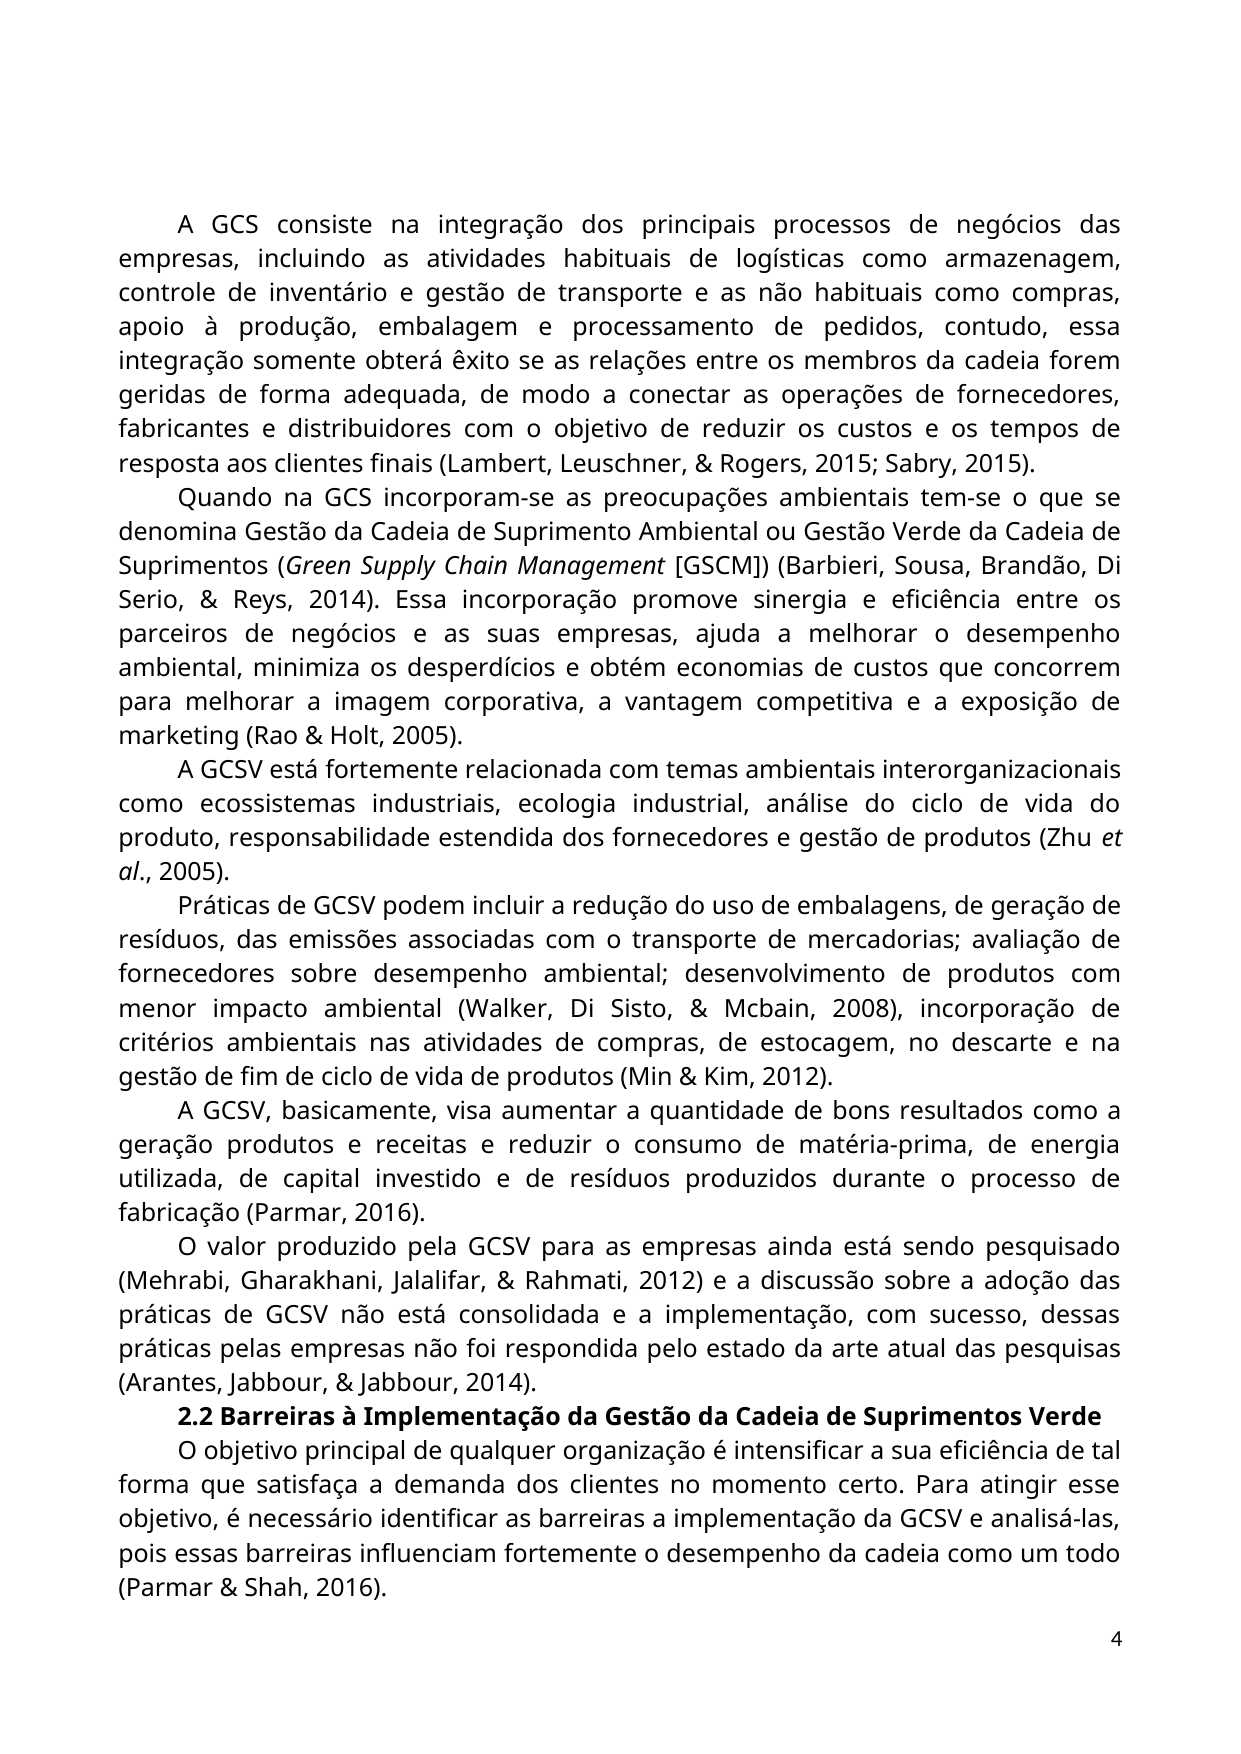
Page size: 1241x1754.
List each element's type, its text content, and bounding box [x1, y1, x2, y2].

text Práticas de GCSV podem incluir a redução do uso de embalagens, de geração de resíduos, das emissões associadas com o transporte de mercadorias; avaliação de fornecedores sobre desempenho ambiental; desenvolvimento de produtos com menor impacto ambiental (Walker, Di Sisto, & Mcbain, 2008), incorporação de critérios ambientais nas atividades de compras, de estocagem, no descarte e na gestão de fim de ciclo de vida de produtos (Min & Kim, 2012). [118, 888, 1122, 1092]
text A GCS consiste na integração dos principais processos de negócios das empresas, incluindo as atividades habituais de logísticas como armazenagem, controle de inventário e gestão de transporte e as não habituais como compras, apoio à produção, embalagem e processamento de pedidos, contudo, essa integração somente obterá êxito se as relações entre os membros da cadeia forem geridas de forma adequada, de modo a conectar as operações de fornecedores, fabricantes e distribuidores com o objetivo de reduzir os custos e os tempos de resposta aos clientes finais (Lambert, Leuschner, & Rogers, 2015; Sabry, 2015). [118, 207, 1122, 479]
text A GCSV está fortemente relacionada com temas ambientais interorganizacionais como ecossistemas industriais, ecologia industrial, análise do ciclo de vida do produto, responsabilidade estendida dos fornecedores e gestão de produtos (Zhu et al., 2005). [118, 752, 1122, 888]
text 2.2 Barreiras à Implementação da Gestão da Cadeia de Suprimentos Verde [118, 1399, 1122, 1433]
text A GCSV, basicamente, visa aumentar a quantidade de bons resultados como a geração produtos e receitas e reduzir o consumo de matéria-prima, de energia utilizada, de capital investido e de resíduos produzidos durante o processo de fabricação (Parmar, 2016). [118, 1092, 1122, 1229]
text O valor produzido pela GCSV para as empresas ainda está sendo pesquisado (Mehrabi, Gharakhani, Jalalifar, & Rahmati, 2012) e a discussão sobre a adoção das práticas de GCSV não está consolidada e a implementação, com sucesso, dessas práticas pelas empresas não foi respondida pelo estado da arte atual das pesquisas (Arantes, Jabbour, & Jabbour, 2014). [118, 1229, 1122, 1399]
text O objetivo principal de qualquer organização é intensificar a sua eficiência de tal forma que satisfaça a demanda dos clientes no momento certo. Para atingir esse objetivo, é necessário identificar as barreiras a implementação da GCSV e analisá-las, pois essas barreiras influenciam fortemente o desempenho da cadeia como um todo (Parmar & Shah, 2016). [118, 1433, 1122, 1603]
text Quando na GCS incorporam-se as preocupações ambientais tem-se o que se denomina Gestão da Cadeia de Suprimento Ambiental ou Gestão Verde da Cadeia de Suprimentos (Green Supply Chain Management [GSCM]) (Barbieri, Sousa, Brandão, Di Serio, & Reys, 2014). Essa incorporação promove sinergia e eficiência entre os parceiros de negócios e as suas empresas, ajuda a melhorar o desempenho ambiental, minimiza os desperdícios e obtém economias de custos que concorrem para melhorar a imagem corporativa, a vantagem competitiva e a exposição de marketing (Rao & Holt, 2005). [118, 479, 1122, 752]
